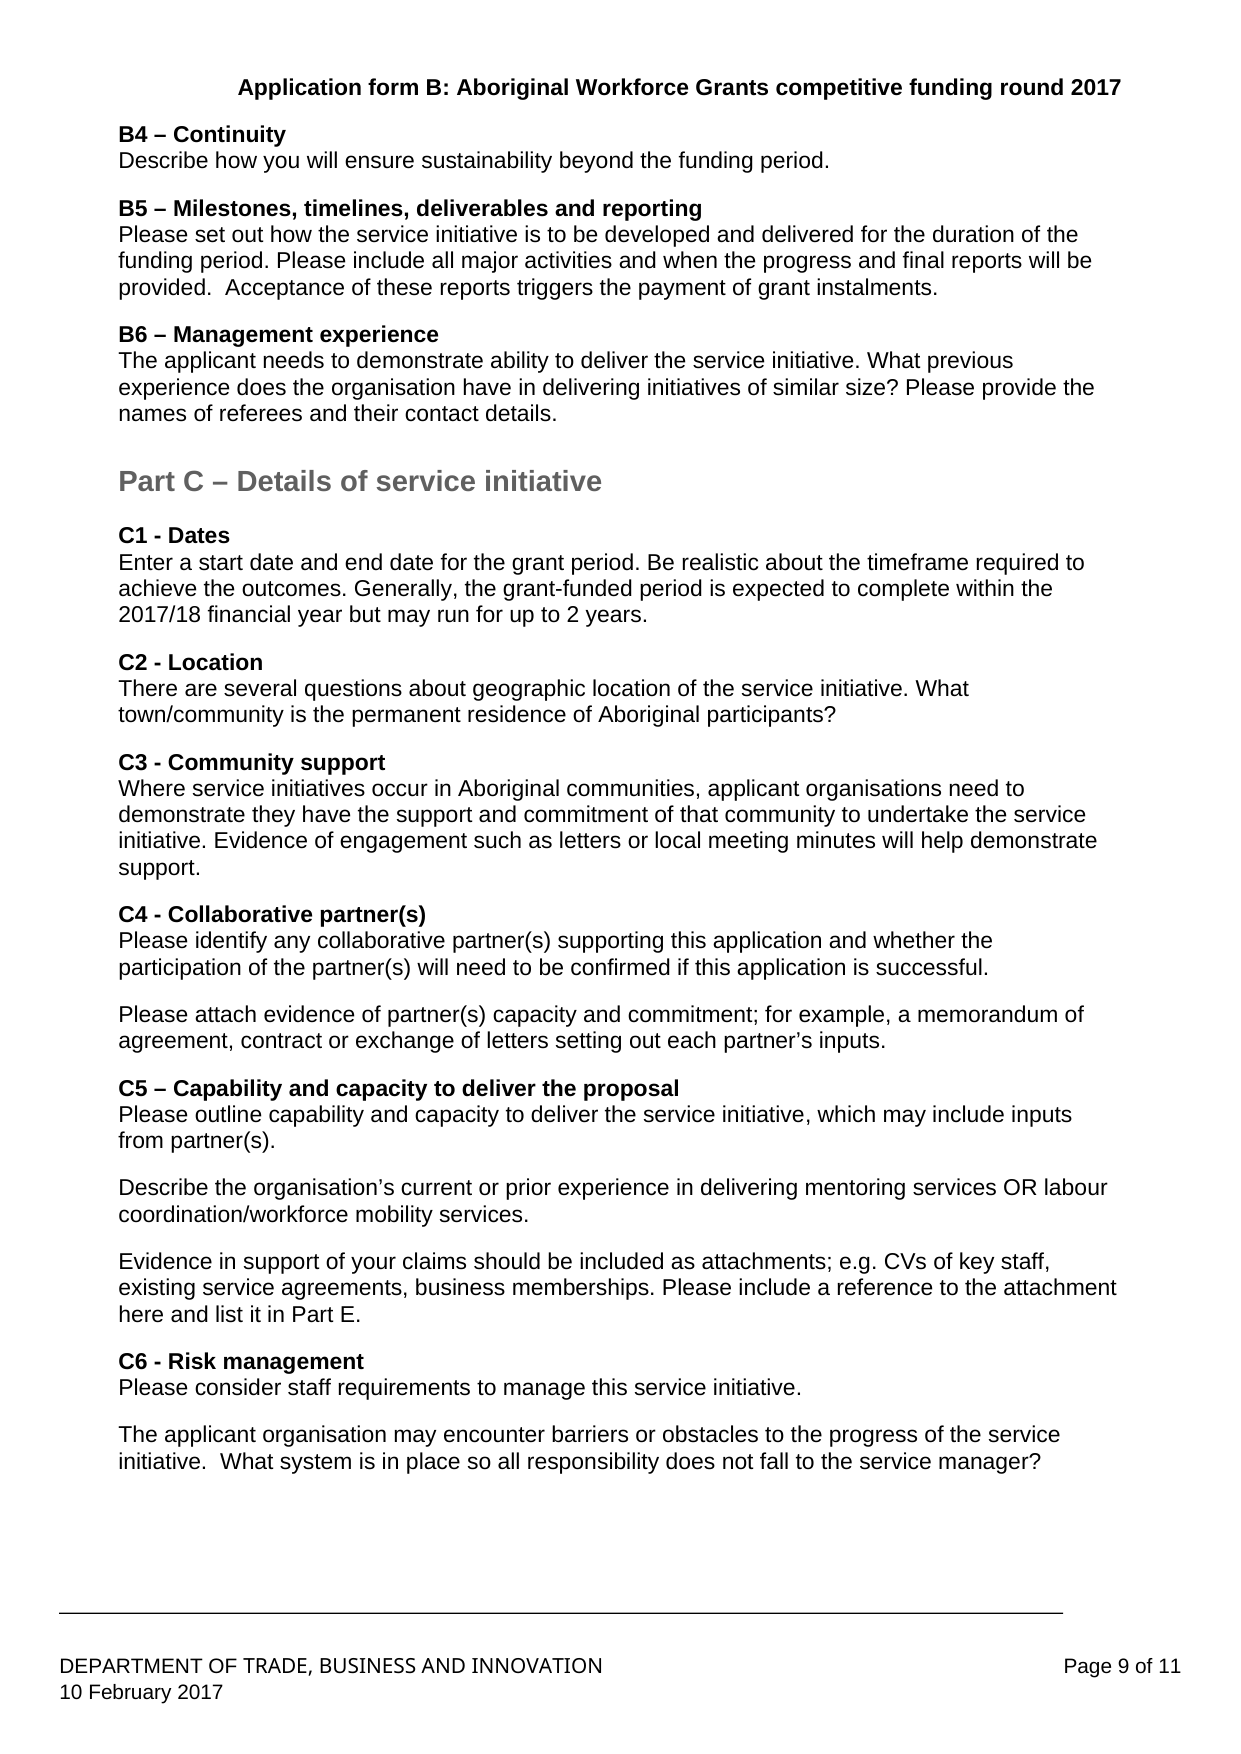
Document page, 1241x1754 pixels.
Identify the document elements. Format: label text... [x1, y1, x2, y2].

text C3 - Community support Where service initiatives occur in Aboriginal communities, applicant organisations need to demonstrate they have the support and commitment of that community to undertake the service initiative. Evidence of engagement such as letters or local meeting minutes will help demonstrate support. [118, 748, 1122, 880]
text C1 - Dates Enter a start date and end date for the grant period. Be realistic about the timeframe required to achieve the outcomes. Generally, the grant-funded period is expected to complete within the 2017/18 financial year but may run for up to 2 years. [118, 522, 1122, 628]
text Evidence in support of your claims should be included as attachments; e.g. CVs of key staff, existing service agreements, business memberships. Please include a reference to the attachment here and list it in Part E. [118, 1248, 1122, 1327]
text C6 - Risk management Please consider staff requirements to manage this service initiative. [118, 1348, 1122, 1401]
text B5 – Milestones, timelines, deliverables and reporting Please set out how the service initiative is to be developed and delivered for the duration of the funding period. Please include all major activities and when the progress and final reports will be provided. Acceptance of these reports triggers the payment of grant instalments. [118, 194, 1122, 300]
text C4 - Collaborative partner(s) Please identify any collaborative partner(s) supporting this application and whether the participation of the partner(s) will need to be confirmed if this application is successful. [118, 901, 1122, 980]
text Please attach evidence of partner(s) capacity and commitment; for example, a memorandum of agreement, contract or exchange of letters setting out each partner’s inputs. [118, 1001, 1122, 1054]
text B6 – Management experience The applicant needs to demonstrate ability to deliver the service initiative. What previous experience does the organisation have in delivering initiatives of similar size? Please provide the names of referees and their contact details. [118, 321, 1122, 426]
text C2 - Location There are several questions about geographic location of the service initiative. What town/community is the permanent residence of Aboriginal participants? [118, 648, 1122, 728]
subtitle Part C – Details of service initiative [118, 464, 1122, 497]
text The applicant organisation may encounter barriers or obstacles to the progress of the service initiative. What system is in place so all responsibility does not fall to the service manager? [118, 1421, 1122, 1474]
text B4 – Continuity Describe how you will ensure sustainability beyond the funding period. [118, 121, 1122, 174]
text Describe the organisation’s current or prior experience in delivering mentoring services OR labour coordination/workforce mobility services. [118, 1174, 1122, 1227]
text C5 – Capability and capacity to deliver the proposal Please outline capability and capacity to deliver the service initiative, which may include inputs from partner(s). [118, 1074, 1122, 1153]
